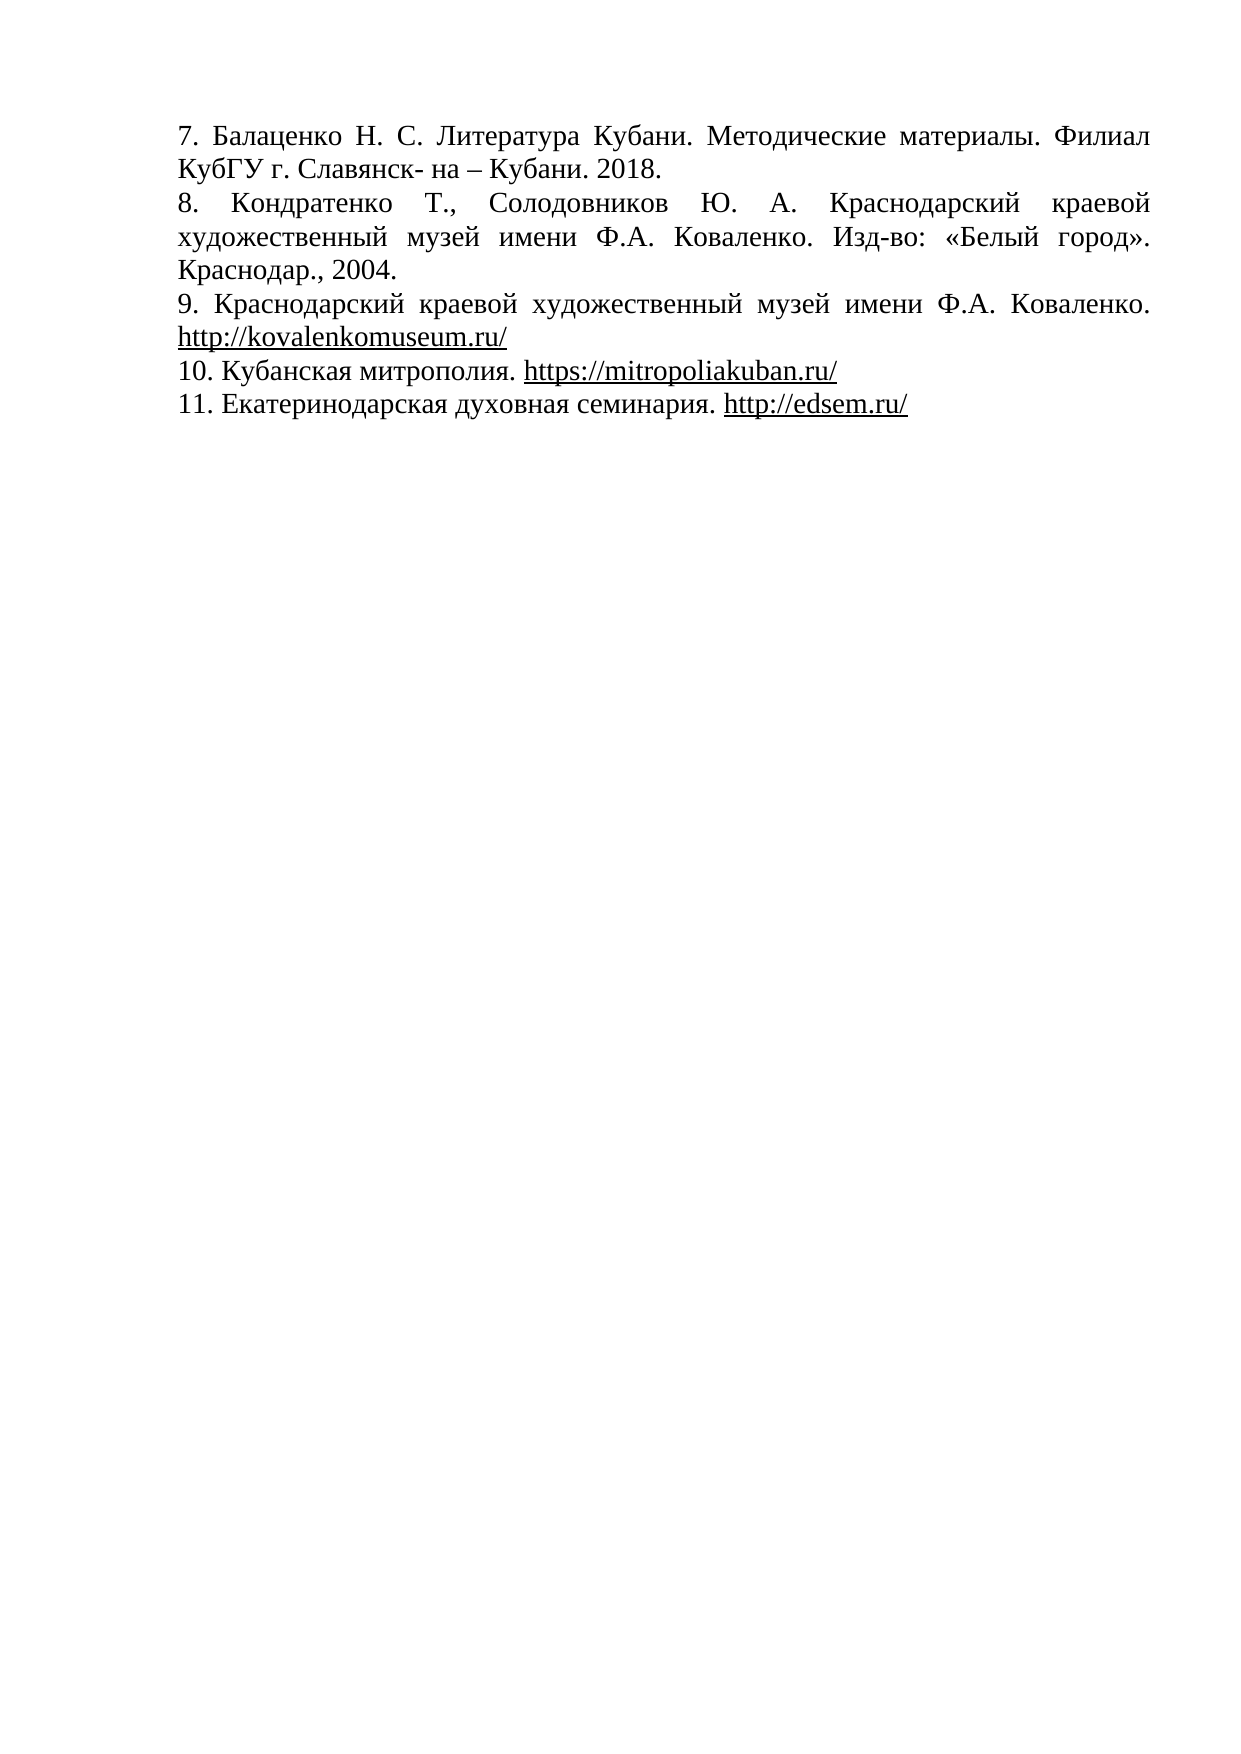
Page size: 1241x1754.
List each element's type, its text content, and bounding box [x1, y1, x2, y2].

text 7. Балаценко Н. С. Литература Кубани. Методические материалы. Филиал КубГУ г. Славянск- на – Кубани. 2018. [177, 118, 1152, 185]
text 9. Краснодарский краевой художественный музей имени Ф.А. Коваленко. http://kovalenkomuseum.ru/ [177, 286, 1152, 353]
text 10. Кубанская митрополия. https://mitropoliakuban.ru/ [177, 353, 1152, 386]
text 8. Кондратенко Т., Солодовников Ю. А. Краснодарский краевой художественный музей имени Ф.А. Коваленко. Изд-во: «Белый город». Краснодар., 2004. [177, 185, 1152, 286]
text 11. Екатеринодарская духовная семинария. http://edsem.ru/ [177, 386, 1152, 420]
